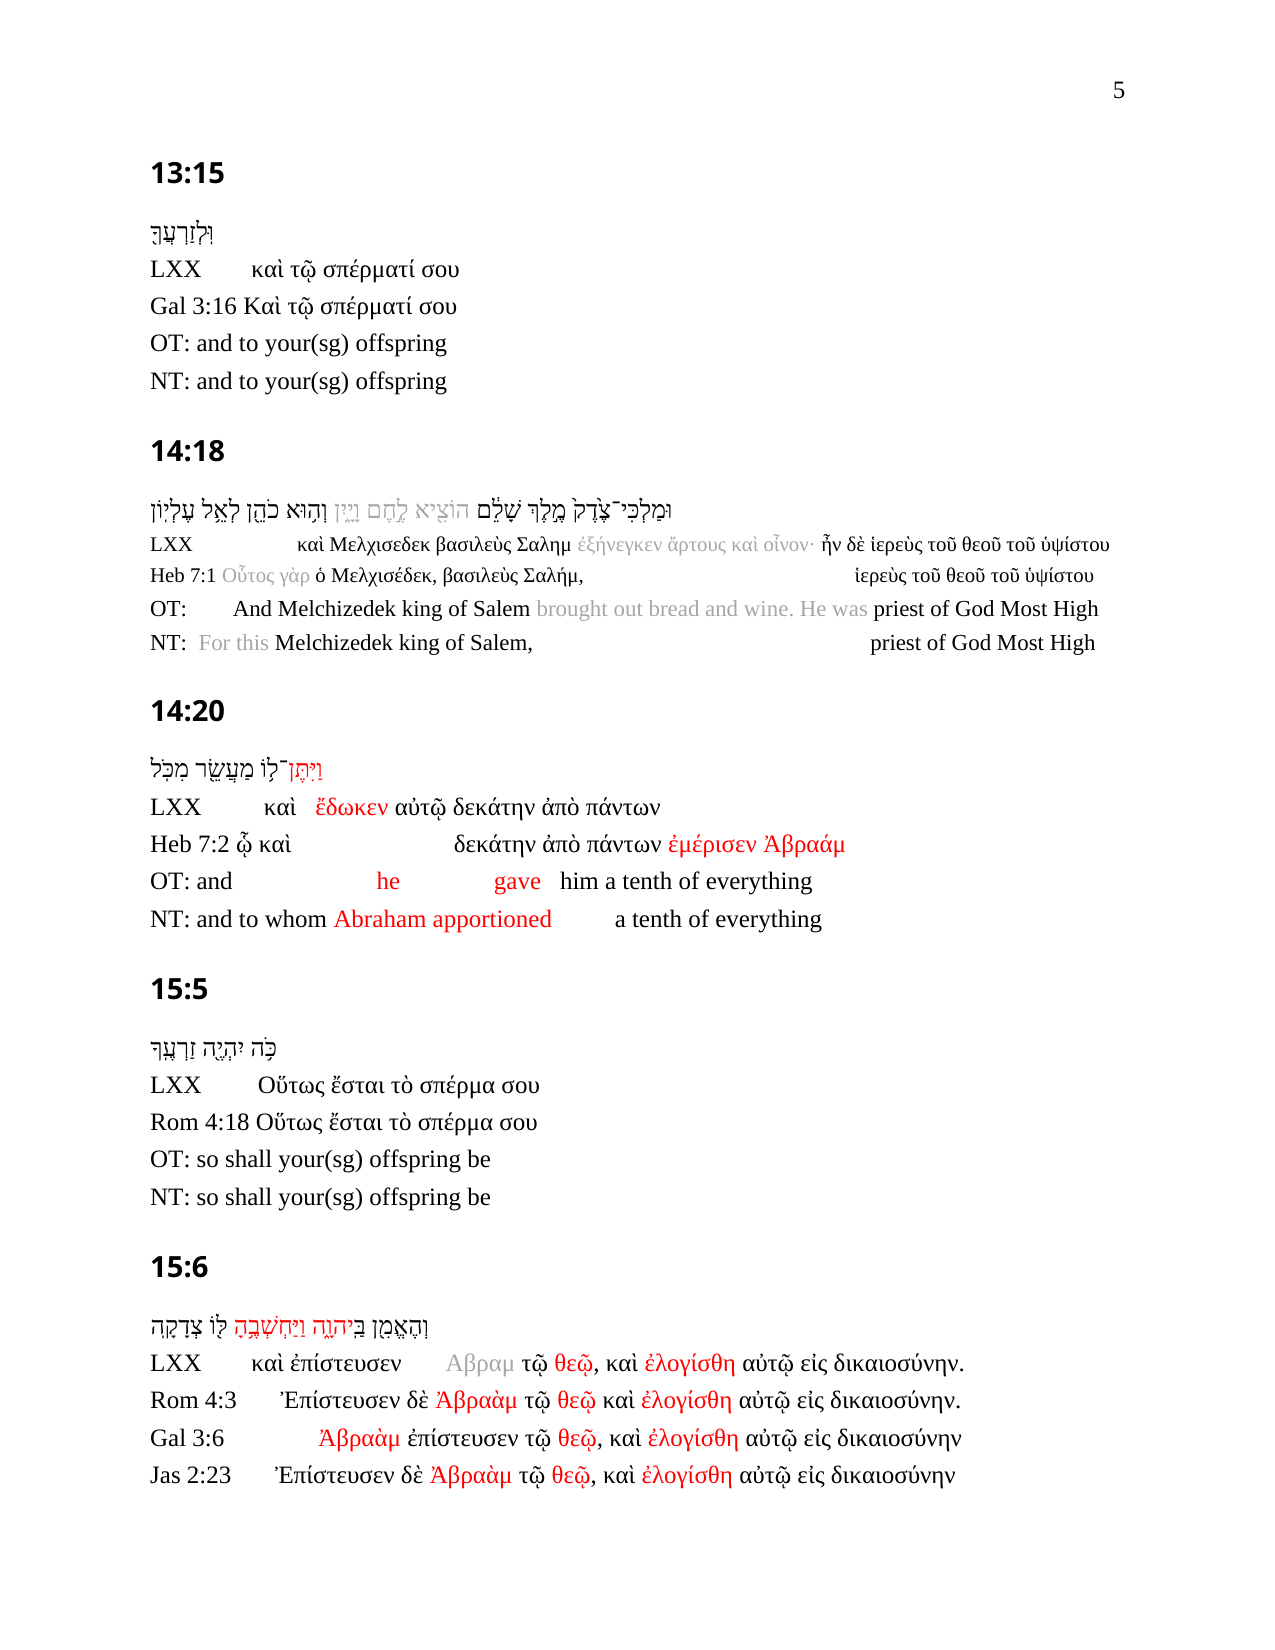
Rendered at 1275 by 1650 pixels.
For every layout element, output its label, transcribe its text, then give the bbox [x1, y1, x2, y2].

text LXX καὶ Μελχισεδεκ βασιλεὺς Σαλημ ἐξήνεγκεν ἄρτους καὶ οἶνον· ἦν δὲ ἱερεὺς τοῦ θεοῦ τοῦ ὑψίστου [150, 532, 1125, 556]
text OT: and he gave him a tenth of everything [150, 866, 1125, 895]
text Gal 3:16 Καὶ τῷ σπέρματί σου [150, 291, 1125, 320]
text NT: and to whom Abraham apportioned a tenth of everything [150, 904, 1125, 932]
text NT: so shall your(sg) offspring be [150, 1182, 1125, 1211]
text 14:18 [150, 428, 1125, 470]
text LXX καὶ ἐπίστευσεν Αβραμ τῷ θεῷ, καὶ ἐλογίσθη αὐτῷ εἰς δικαιοσύνην. [150, 1348, 1125, 1377]
text Jas 2:23 Ἐπίστευσεν δὲ Ἀβραὰμ τῷ θεῷ, καὶ ἐλογίσθη αὐτῷ εἰς δικαιοσύνην [150, 1460, 1125, 1489]
text Heb 7:2 ᾧ καὶ δεκάτην ἀπὸ πάντων ἐμέρισεν Ἀβραάμ [150, 829, 1125, 858]
text OT: and to your(sg) offspring [150, 328, 1125, 357]
text NT: For this Melchizedek king of Salem, priest of God Most High [150, 629, 1125, 655]
text וּמַלְכִּי־צֶ֙דֶק֙ מֶ֣לֶךְ שָׁלֵ֔ם הוֹצִ֖יא לֶ֣חֶם וָיָ֑יִן וְה֥וּא כֹהֵ֖ן לְאֵ֥ל עֶלְיֽוֹן [150, 495, 1125, 523]
text 13:15 [150, 150, 1125, 192]
text 15:6 [150, 1244, 1125, 1286]
text OT: And Melchizedek king of Salem brought out bread and wine. He was priest of God Most High [150, 594, 1125, 621]
text LXX καὶ τῷ σπέρματί σου [150, 254, 1125, 283]
text 14:20 [150, 688, 1125, 729]
text LXX Οὕτως ἔσται τὸ σπέρμα σου [150, 1070, 1125, 1099]
text וּֽלְזַרְעֲךָ֖ [150, 217, 1125, 245]
text וְהֶאֱמִ֖ן בַּֽיהוָ֑ה וַיַּחְשְׁבֶ֥הָ לּ֖וֹ צְדָקָֽה [150, 1311, 1125, 1339]
text Gal 3:6 Ἀβραὰμ ἐπίστευσεν τῷ θεῷ, καὶ ἐλογίσθη αὐτῷ εἰς δικαιοσύνην [150, 1423, 1125, 1451]
text Heb 7:1 Οὗτος γὰρ ὁ Μελχισέδεκ, βασιλεὺς Σαλήμ, ἱερεὺς τοῦ θεοῦ τοῦ ὑψίστου [150, 563, 1125, 587]
text Rom 4:18 Οὕτως ἔσται τὸ σπέρμα σου [150, 1107, 1125, 1136]
text וַיִּתֶּן־ל֥וֹ מַעֲשֵׂ֖ר מִכֹּֽל [150, 754, 1125, 783]
text כֹּ֥ה יִהְיֶ֖ה זַרְעֶֽךָ [150, 1033, 1125, 1061]
text LXX καὶ ἔδωκεν αὐτῷ δεκάτην ἀπὸ πάντων [150, 792, 1125, 821]
text Rom 4:3 Ἐπίστευσεν δὲ Ἀβραὰμ τῷ θεῷ καὶ ἐλογίσθη αὐτῷ εἰς δικαιοσύνην. [150, 1385, 1125, 1414]
text 15:5 [150, 966, 1125, 1008]
text NT: and to your(sg) offspring [150, 366, 1125, 394]
text OT: so shall your(sg) offspring be [150, 1144, 1125, 1173]
